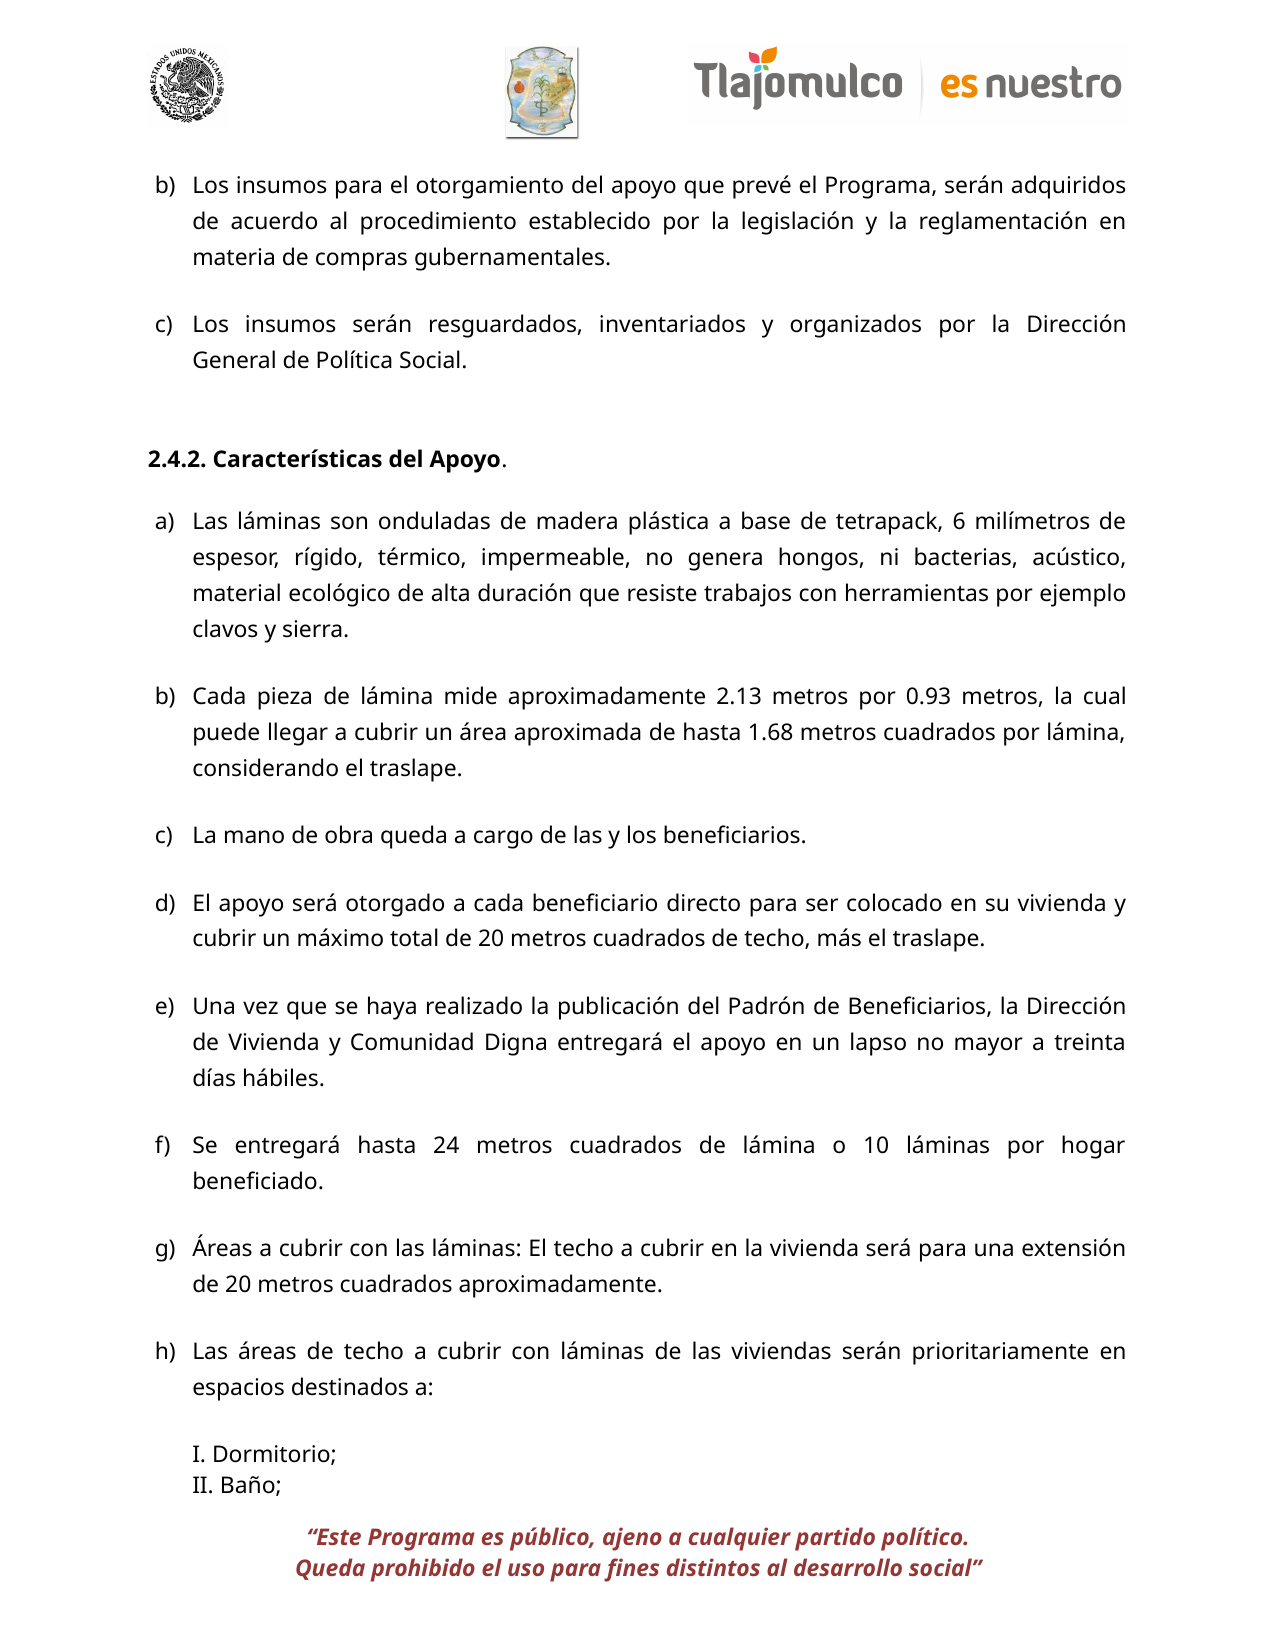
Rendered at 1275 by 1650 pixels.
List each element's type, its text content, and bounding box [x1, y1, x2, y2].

text 2.4.2. Características del Apoyo. [148, 443, 1127, 474]
list Las láminas son onduladas de madera plástica a base de tetrapack, 6 milímetros de espesor, rígido, térmico, impermeable, no genera hongos, ni bacterias, acústico, material ecológico de alta duración que resiste trabajos con herramientas por ejemplo clavos y sierra. [154, 505, 1127, 644]
text II. Baño; [192, 1469, 1127, 1501]
list Áreas a cubrir con las láminas: El techo a cubrir en la vivienda será para una extensión de 20 metros cuadrados aproximadamente. [154, 1232, 1127, 1299]
list Los insumos para el otorgamiento del apoyo que prevé el Programa, serán adquiridos de acuerdo al procedimiento establecido por la legislación y la reglamentación en materia de compras gubernamentales. [154, 169, 1127, 272]
list Cada pieza de lámina mide aproximadamente 2.13 metros por 0.93 metros, la cual puede llegar a cubrir un área aproximada de hasta 1.68 metros cuadrados por lámina, considerando el traslape. [154, 680, 1127, 783]
text I. Dormitorio; [192, 1438, 1127, 1469]
list Las áreas de techo a cubrir con láminas de las viviendas serán prioritariamente en espacios destinados a: [154, 1335, 1127, 1402]
picture [147, 44, 229, 129]
picture [503, 44, 581, 141]
picture [687, 44, 1128, 126]
list El apoyo será otorgado a cada beneficiario directo para ser colocado en su vivienda y cubrir un máximo total de 20 metros cuadrados de techo, más el traslape. [154, 886, 1127, 954]
list Se entregará hasta 24 metros cuadrados de lámina o 10 láminas por hogar beneficiado. [154, 1129, 1127, 1196]
list Una vez que se haya realizado la publicación del Padrón de Beneficiarios, la Dirección de Vivienda y Comunidad Digna entregará el apoyo en un lapso no mayor a treinta días hábiles. [154, 989, 1127, 1093]
list La mano de obra queda a cargo de las y los beneficiarios. [154, 819, 1127, 851]
list Los insumos serán resguardados, inventariados y organizados por la Dirección General de Política Social. [154, 308, 1127, 376]
